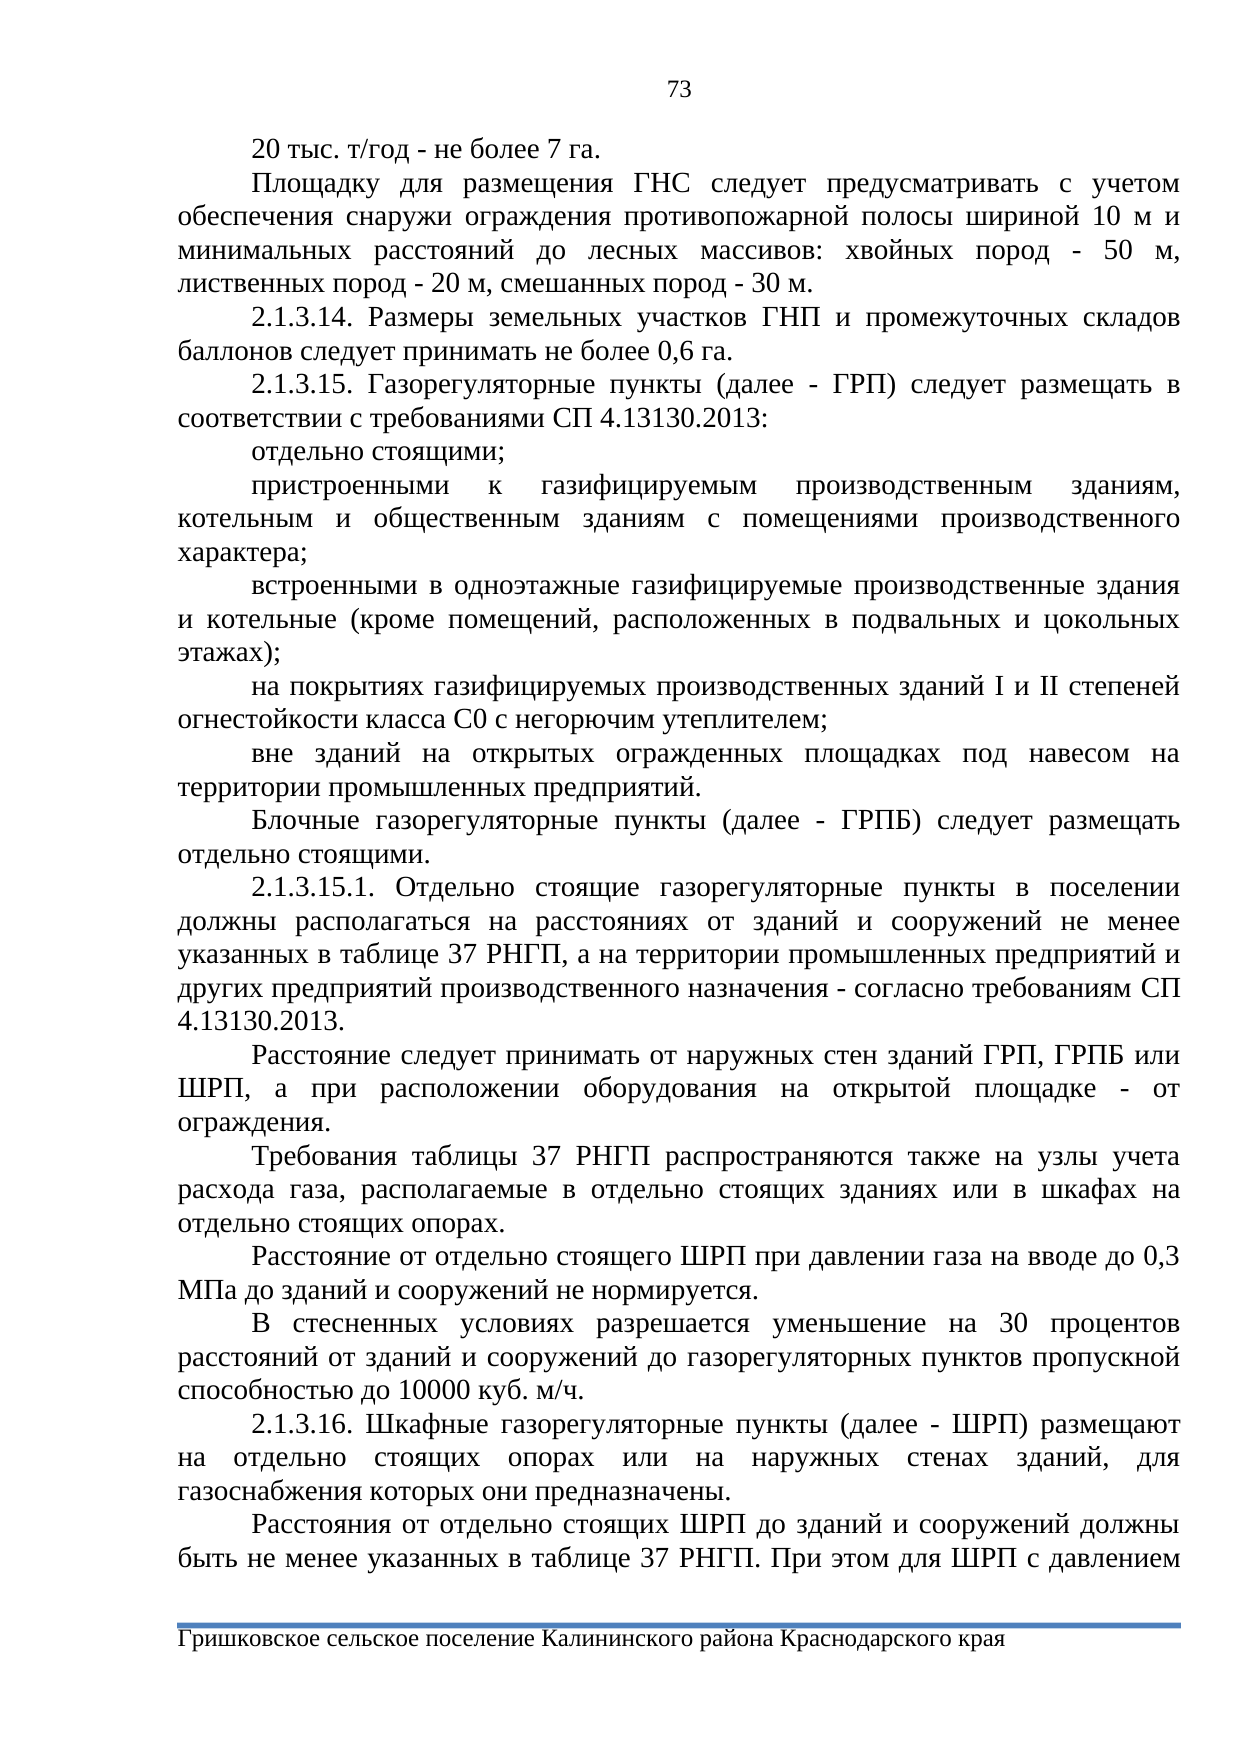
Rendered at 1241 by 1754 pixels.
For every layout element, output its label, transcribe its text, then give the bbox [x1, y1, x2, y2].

text Площадку для размещения ГНС следует предусматривать с учетом обеспечения снаружи ограждения противопожарной полосы шириной 10 м и минимальных расстояний до лесных массивов: хвойных пород - 50 м, лиственных пород - 20 м, смешанных пород - 30 м. [177, 165, 1181, 299]
text пристроенными к газифицируемым производственным зданиям, котельным и общественным зданиям с помещениями производственного характера; [177, 467, 1181, 567]
text вне зданий на открытых огражденных площадках под навесом на территории промышленных предприятий. [177, 735, 1181, 802]
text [177, 1507, 1181, 1574]
text Расстояние от отдельно стоящего ШРП при давлении газа на вводе до 0,3 МПа до зданий и сооружений не нормируется. [177, 1238, 1181, 1305]
text 20 тыс. т/год - не более 7 га. [177, 131, 1181, 165]
text 2.1.3.15. Газорегуляторные пункты (далее - ГРП) следует размещать в соответствии с требованиями СП 4.13130.2013: [177, 366, 1181, 433]
text В стесненных условиях разрешается уменьшение на 30 процентов расстояний от зданий и сооружений до газорегуляторных пунктов пропускной способностью до 10000 куб. м/ч. [177, 1305, 1181, 1406]
text Требования таблицы 37 РНГП распространяются также на узлы учета расхода газа, располагаемые в отдельно стоящих зданиях или в шкафах на отдельно стоящих опорах. [177, 1138, 1181, 1238]
text 2.1.3.15.1. Отдельно стоящие газорегуляторные пункты в поселении должны располагаться на расстояниях от зданий и сооружений не менее указанных в таблице 37 РНГП, а на территории промышленных предприятий и других предприятий производственного назначения - согласно требованиям СП 4.13130.2013. [177, 869, 1181, 1037]
text 2.1.3.14. Размеры земельных участков ГНП и промежуточных складов баллонов следует принимать не более 0,6 га. [177, 299, 1181, 366]
text на покрытиях газифицируемых производственных зданий I и II степеней огнестойкости класса С0 с негорючим утеплителем; [177, 668, 1181, 735]
text Расстояние следует принимать от наружных стен зданий ГРП, ГРПБ или ШРП, а при расположении оборудования на открытой площадке - от ограждения. [177, 1037, 1181, 1138]
text встроенными в одноэтажные газифицируемые производственные здания и котельные (кроме помещений, расположенных в подвальных и цокольных этажах); [177, 567, 1181, 668]
text Блочные газорегуляторные пункты (далее - ГРПБ) следует размещать отдельно стоящими. [177, 802, 1181, 869]
text 2.1.3.16. Шкафные газорегуляторные пункты (далее - ШРП) размещают на отдельно стоящих опорах или на наружных стенах зданий, для газоснабжения которых они предназначены. [177, 1406, 1181, 1507]
text отдельно стоящими; [177, 433, 1181, 467]
